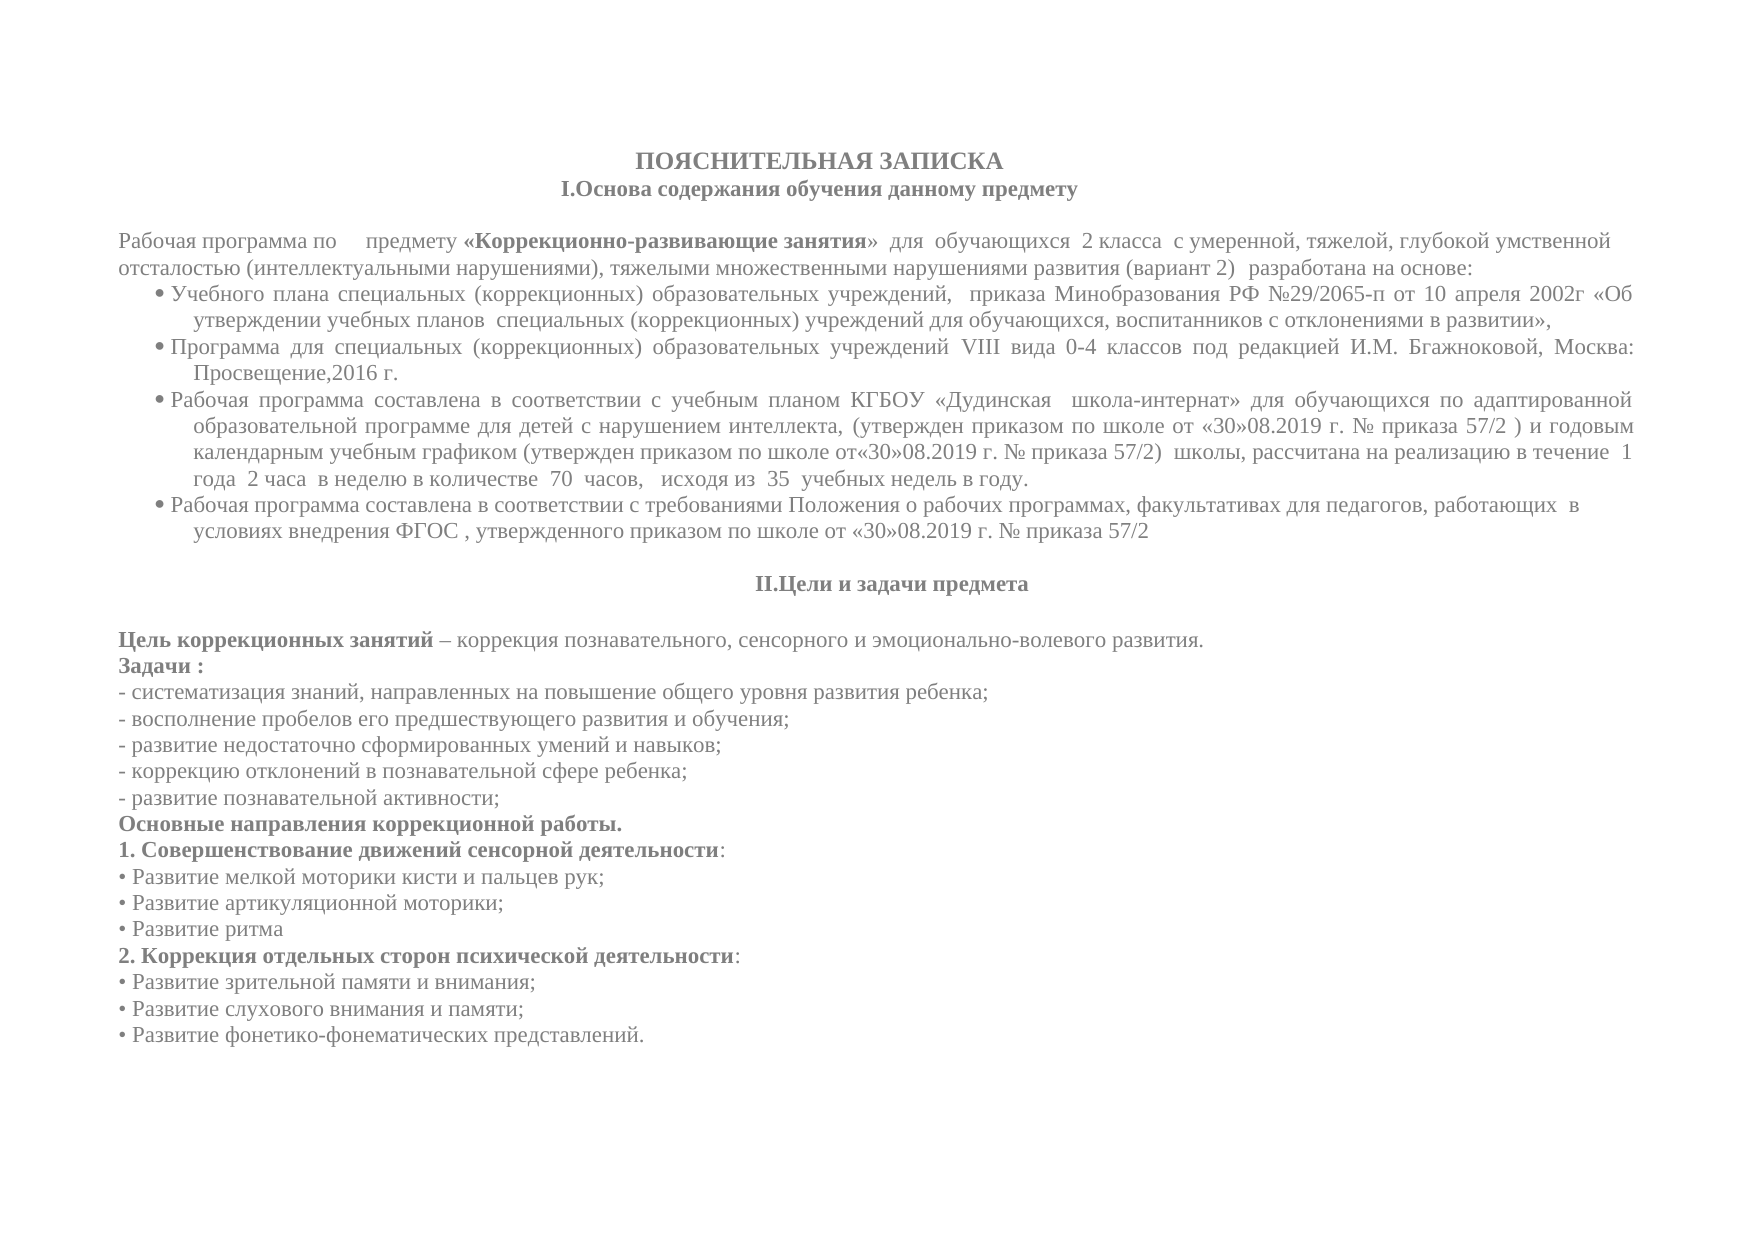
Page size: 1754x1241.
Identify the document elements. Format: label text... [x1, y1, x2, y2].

list Учебного плана специальных (коррекционных) образовательных учреждений, приказа Минобразования РФ №29/2065-п от 10 апреля 2002г «Об утверждении учебных планов специальных (коррекционных) учреждений для обучающихся, воспитанников с отклонениями в развитии», [156, 280, 1636, 333]
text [118, 626, 1636, 1047]
list Рабочая программа составлена в соответствии с требованиями Положения о рабочих программах, факультативах для педагогов, работающих в условиях внедрения ФГОС , утвержденного приказом по школе от «30»08.2019 г. № приказа 57/2 [156, 491, 1636, 544]
list Программа для специальных (коррекционных) образовательных учреждений VIII вида 0-4 классов под редакцией И.М. Бгажноковой, Москва: Просвещение,2016 г. [156, 333, 1636, 386]
text I.Основа содержания обучения данному предмету [118, 175, 1521, 201]
text Рабочая программа по предмету «Коррекционно-развивающие занятия» для обучающихся 2 класса с умеренной, тяжелой, глубокой умственной отсталостью (интеллектуальными нарушениями), тяжелыми множественными нарушениями развития (вариант 2) разработана на основе: [118, 227, 1636, 280]
text II.Цели и задачи предмета [148, 570, 1636, 596]
list Рабочая программа составлена в соответствии с учебным планом КГБОУ «Дудинская школа-интернат» для обучающихся по адаптированной образовательной программе для детей с нарушением интеллекта, (утвержден приказом по школе от «30»08.2019 г. № приказа 57/2 ) и годовым календарным учебным графиком (утвержден приказом по школе от«30»08.2019 г. № приказа 57/2) школы, рассчитана на реализацию в течение 1 года 2 часа в неделю в количестве 70 часов, исходя из 35 учебных недель в году. [156, 386, 1636, 491]
text ПОЯСНИТЕЛЬНАЯ ЗАПИСКА [118, 146, 1521, 175]
